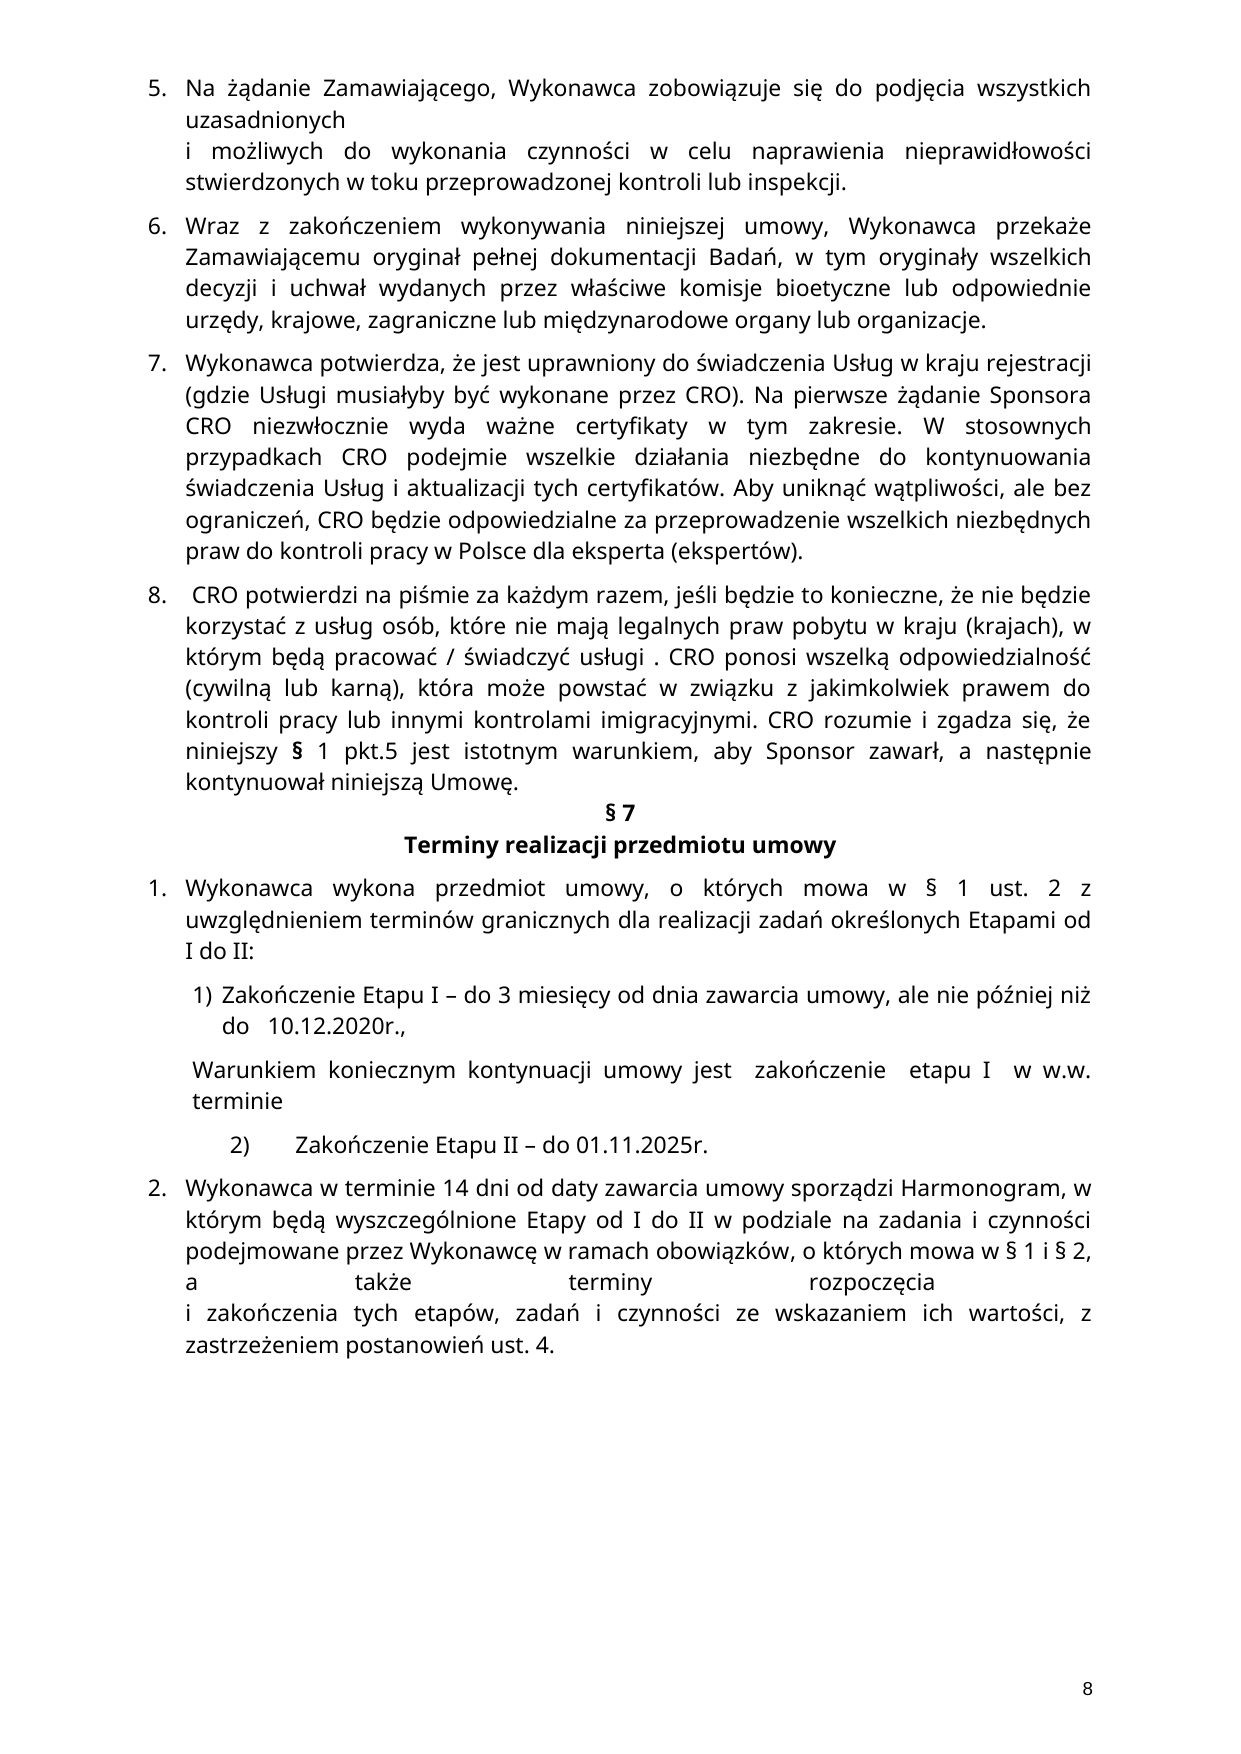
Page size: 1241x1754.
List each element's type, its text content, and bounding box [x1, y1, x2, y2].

list Wraz z zakończeniem wykonywania niniejszej umowy, Wykonawca przekaże Zamawiającemu oryginał pełnej dokumentacji Badań, w tym oryginały wszelkich decyzji i uchwał wydanych przez właściwe komisje bioetyczne lub odpowiednie urzędy, krajowe, zagraniczne lub międzynarodowe organy lub organizacje. [148, 210, 1092, 335]
list Zakończenie Etapu I – do 3 miesięcy od dnia zawarcia umowy, ale nie później niż do 10.12.2020r., [192, 978, 1092, 1041]
text § 7 [148, 797, 1092, 828]
list CRO potwierdzi na piśmie za każdym razem, jeśli będzie to konieczne, że nie będzie korzystać z usług osób, które nie mają legalnych praw pobytu w kraju (krajach), w którym będą pracować / świadczyć usługi . CRO ponosi wszelką odpowiedzialność (cywilną lub karną), która może powstać w związku z jakimkolwiek prawem do kontroli pracy lub innymi kontrolami imigracyjnymi. CRO rozumie i zgadza się, że niniejszy § 1 pkt.5 jest istotnym warunkiem, aby Sponsor zawarł, a następnie kontynuował niniejszą Umowę. [148, 578, 1092, 797]
list Na żądanie Zamawiającego, Wykonawca zobowiązuje się do podjęcia wszystkich uzasadnionych i możliwych do wykonania czynności w celu naprawienia nieprawidłowości stwierdzonych w toku przeprowadzonej kontroli lub inspekcji. [148, 72, 1092, 197]
text Warunkiem koniecznym kontynuacji umowy jest zakończenie etapu I w w.w. terminie [192, 1053, 1092, 1116]
list Wykonawca potwierdza, że jest uprawniony do świadczenia Usług w kraju rejestracji (gdzie Usługi musiałyby być wykonane przez CRO). Na pierwsze żądanie Sponsora CRO niezwłocznie wyda ważne certyfikaty w tym zakresie. W stosownych przypadkach CRO podejmie wszelkie działania niezbędne do kontynuowania świadczenia Usług i aktualizacji tych certyfikatów. Aby uniknąć wątpliwości, ale bez ograniczeń, CRO będzie odpowiedzialne za przeprowadzenie wszelkich niezbędnych praw do kontroli pracy w Polsce dla eksperta (ekspertów). [148, 347, 1092, 566]
list Wykonawca wykona przedmiot umowy, o których mowa w § 1 ust. 2 z uwzględnieniem terminów granicznych dla realizacji zadań określonych Etapami od I do II: [148, 872, 1092, 966]
text Terminy realizacji przedmiotu umowy [148, 828, 1092, 860]
list Wykonawca w terminie 14 dni od daty zawarcia umowy sporządzi Harmonogram, w którym będą wyszczególnione Etapy od I do II w podziale na zadania i czynności podejmowane przez Wykonawcę w ramach obowiązków, o których mowa w § 1 i § 2, a także terminy rozpoczęcia i zakończenia tych etapów, zadań i czynności ze wskazaniem ich wartości, z zastrzeżeniem postanowień ust. 4. [148, 1172, 1092, 1360]
list Zakończenie Etapu II – do 01.11.2025r. [223, 1128, 1092, 1160]
